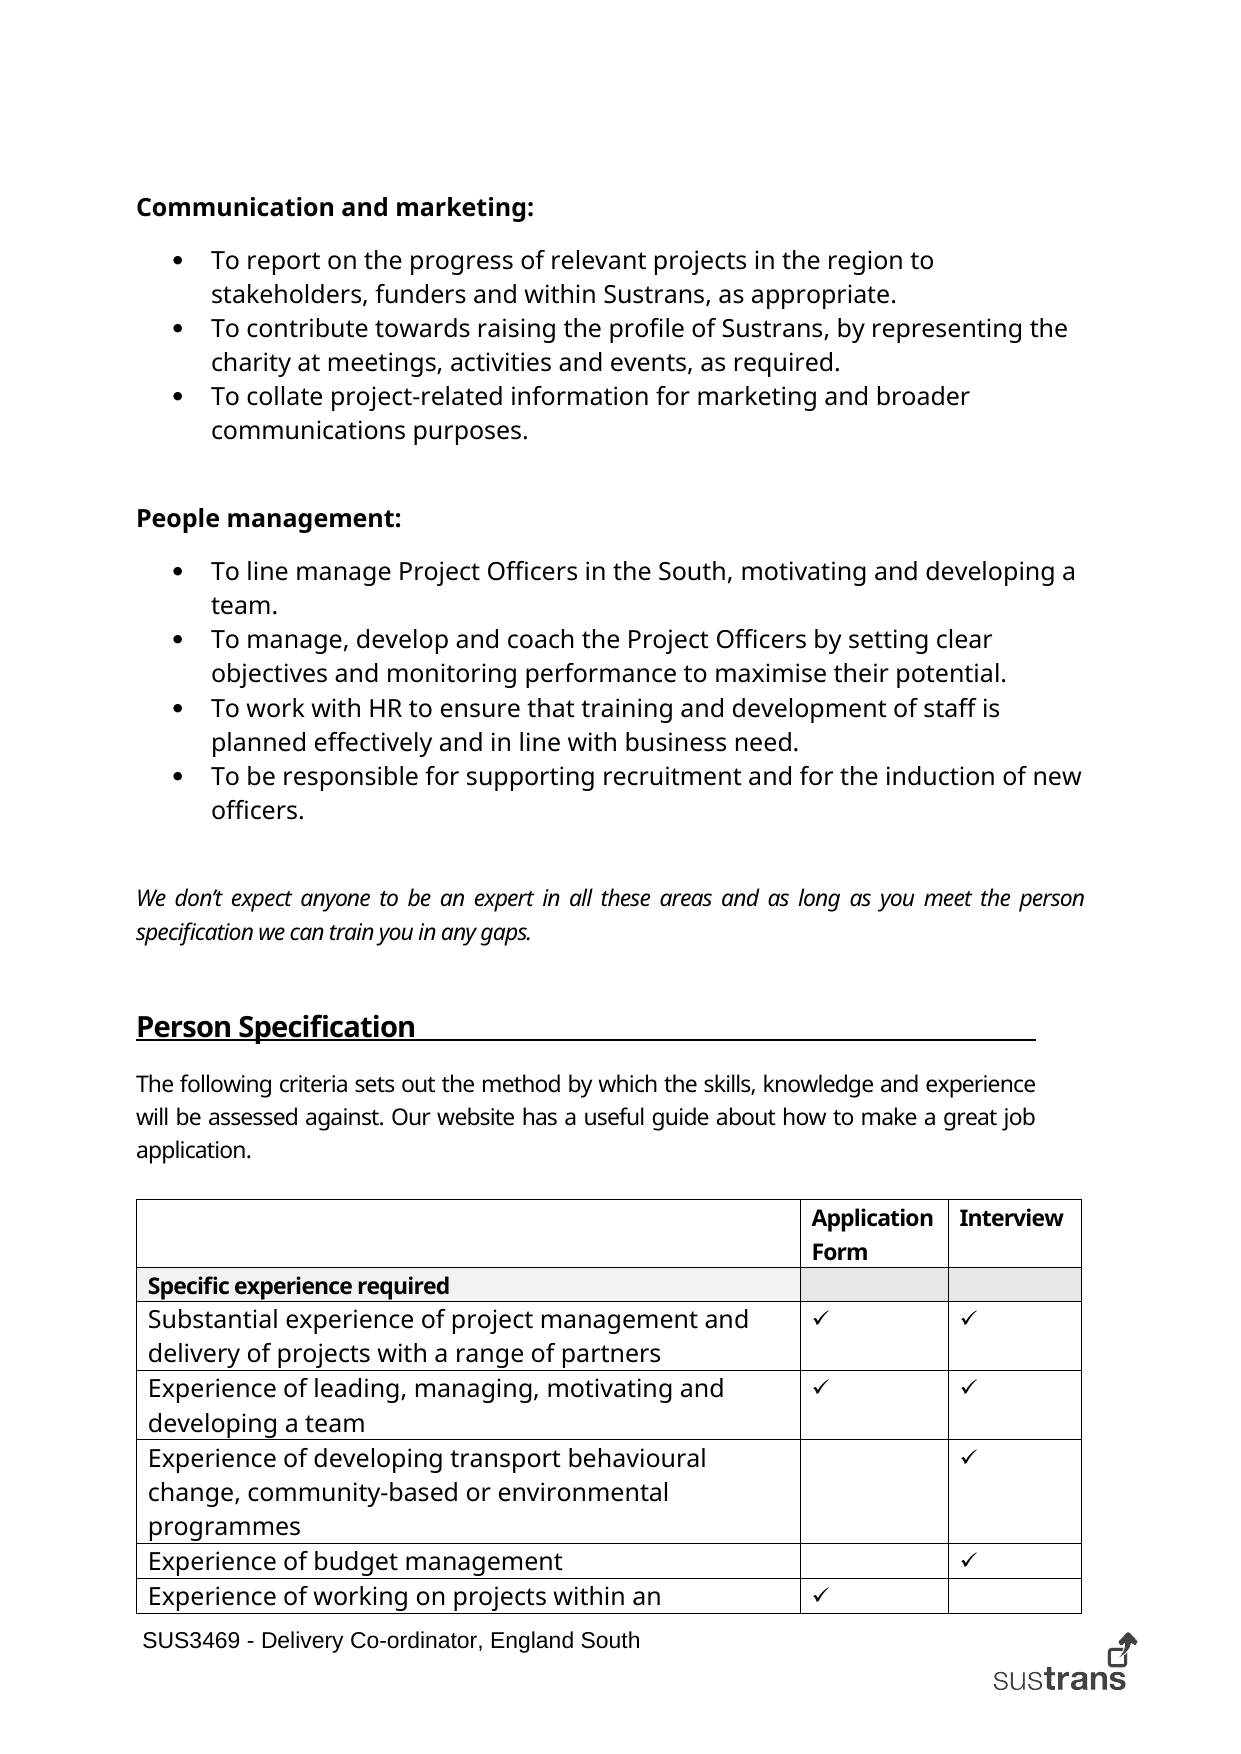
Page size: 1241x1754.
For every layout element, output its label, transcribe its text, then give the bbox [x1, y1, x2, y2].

list To contribute towards raising the profile of Sustrans, by representing the charity at meetings, activities and events, as required. [173, 311, 1090, 379]
text People management: [136, 501, 1090, 534]
table_header Application Form [801, 1200, 948, 1267]
table_cell Substantial experience of project management and delivery of projects with a range of partners [137, 1302, 800, 1370]
table_cell [801, 1544, 948, 1578]
table_cell Specific experience required [137, 1268, 800, 1301]
table_cell Experience of leading, managing, motivating and developing a team [137, 1371, 800, 1439]
text The following criteria sets out the method by which the skills, knowledge and experience will be assessed against. Our website has a useful guide about how to make a great job application. [136, 1066, 1037, 1166]
table_header [137, 1200, 800, 1267]
text Person Specification [136, 1006, 1090, 1046]
table_cell [801, 1579, 948, 1613]
list To work with HR to ensure that training and development of staff is planned effectively and in line with business need. [173, 690, 1090, 758]
table_cell [801, 1268, 948, 1301]
table_cell [949, 1440, 1081, 1542]
list To line manage Project Officers in the South, motivating and developing a team. [173, 554, 1090, 622]
table_cell [801, 1440, 948, 1542]
table_header Interview [949, 1200, 1081, 1267]
table_cell Experience of developing transport behavioural change, community-based or environmental programmes [137, 1440, 800, 1542]
list To manage, develop and coach the Project Officers by setting clear objectives and monitoring performance to maximise their potential. [173, 622, 1090, 690]
text Communication and marketing: [136, 189, 1090, 223]
table_cell [949, 1371, 1081, 1439]
list To collate project-related information for marketing and broader communications purposes. [173, 379, 1090, 447]
table_cell [949, 1579, 1081, 1613]
picture [977, 1618, 1155, 1694]
table_cell [949, 1302, 1081, 1370]
table_cell [949, 1268, 1081, 1301]
list To report on the progress of relevant projects in the region to stakeholders, funders and within Sustrans, as appropriate. [173, 243, 1090, 311]
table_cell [137, 1579, 800, 1613]
table_cell Experience of budget management [137, 1544, 800, 1578]
table_cell [801, 1371, 948, 1439]
table_cell [801, 1302, 948, 1370]
table_cell [949, 1544, 1081, 1578]
list To be responsible for supporting recruitment and for the induction of new officers. [173, 758, 1090, 826]
text We don’t expect anyone to be an expert in all these areas and as long as you meet the person specification we can train you in any gaps. [136, 880, 1090, 947]
